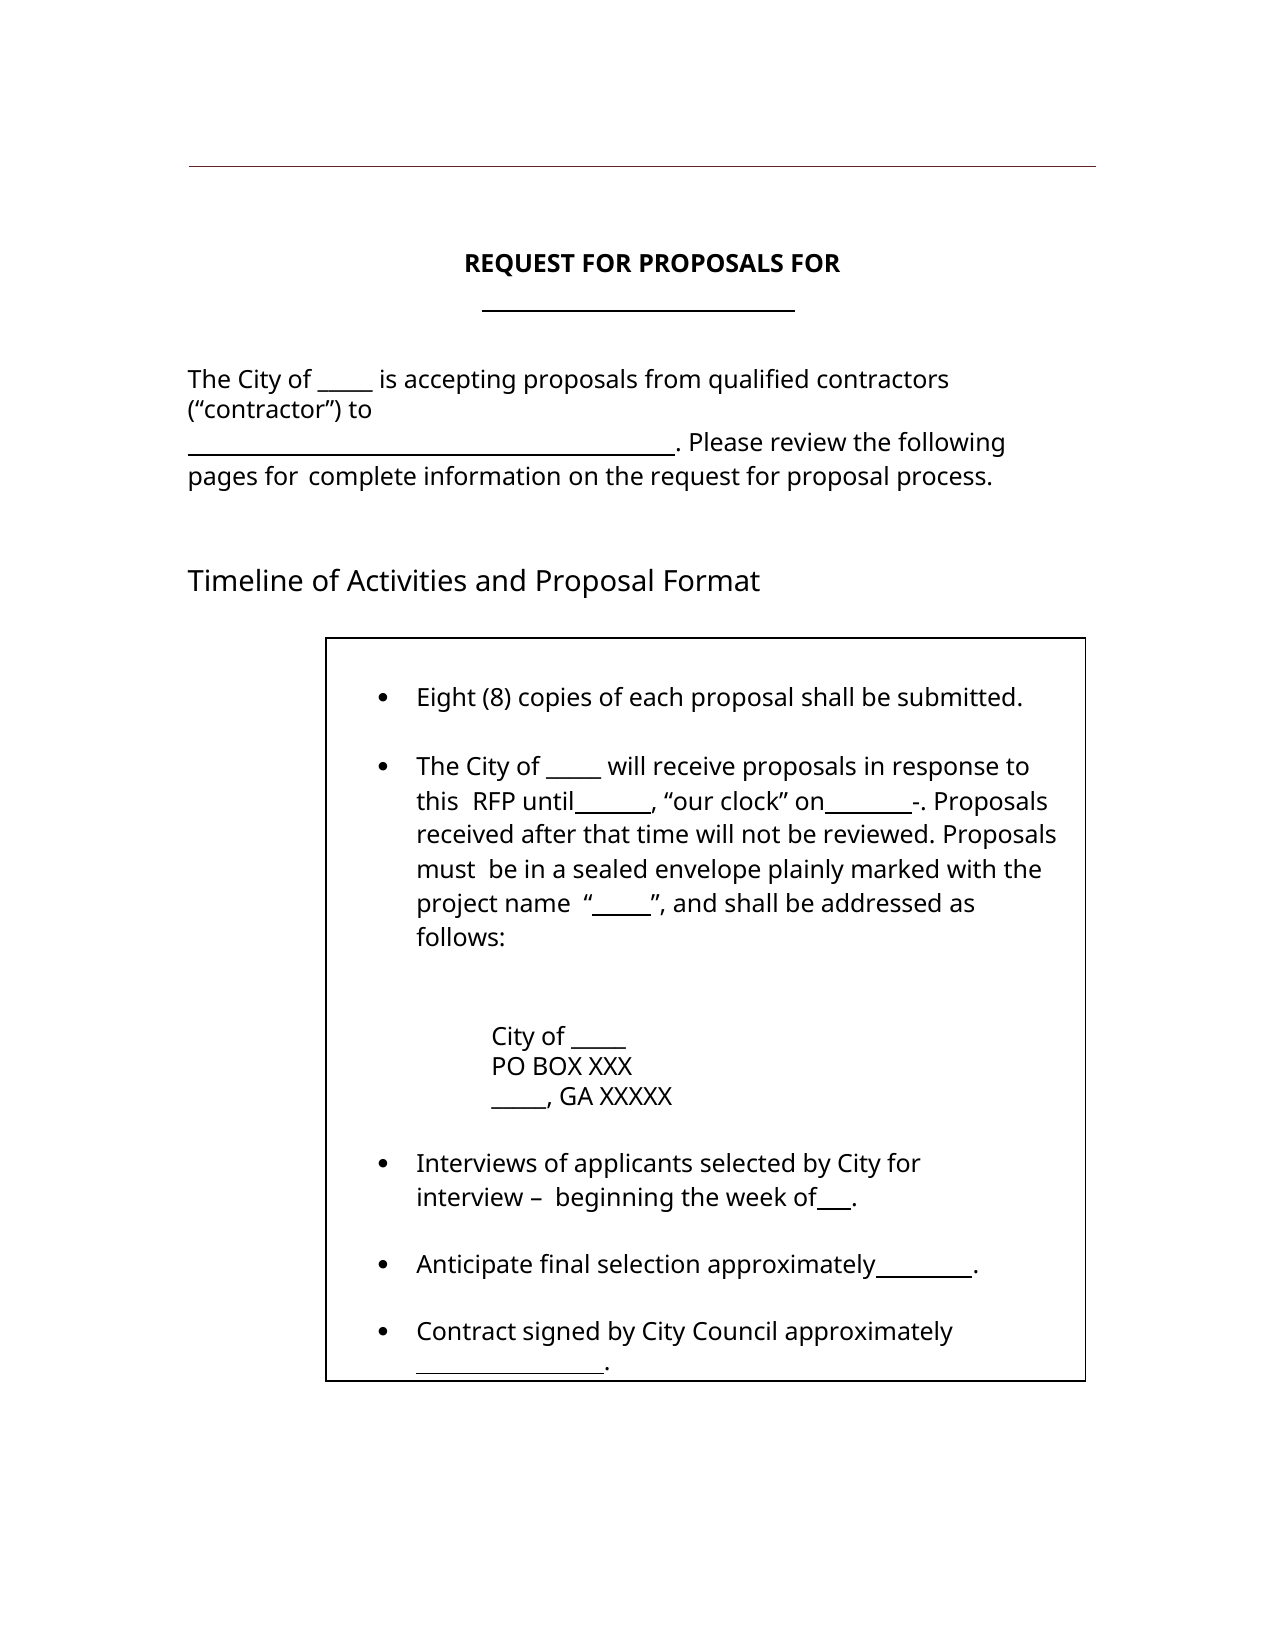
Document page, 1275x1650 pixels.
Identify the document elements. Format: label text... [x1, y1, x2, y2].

text . Please review the following pages for complete information on the request for proposal process. [187, 425, 1072, 493]
subtitle Timeline of Activities and Proposal Format [187, 561, 1100, 600]
text REQUEST FOR PROPOSALS FOR [464, 246, 1100, 280]
text The City of _____ is accepting proposals from qualified contractors (“contractor”) to [187, 365, 1100, 425]
